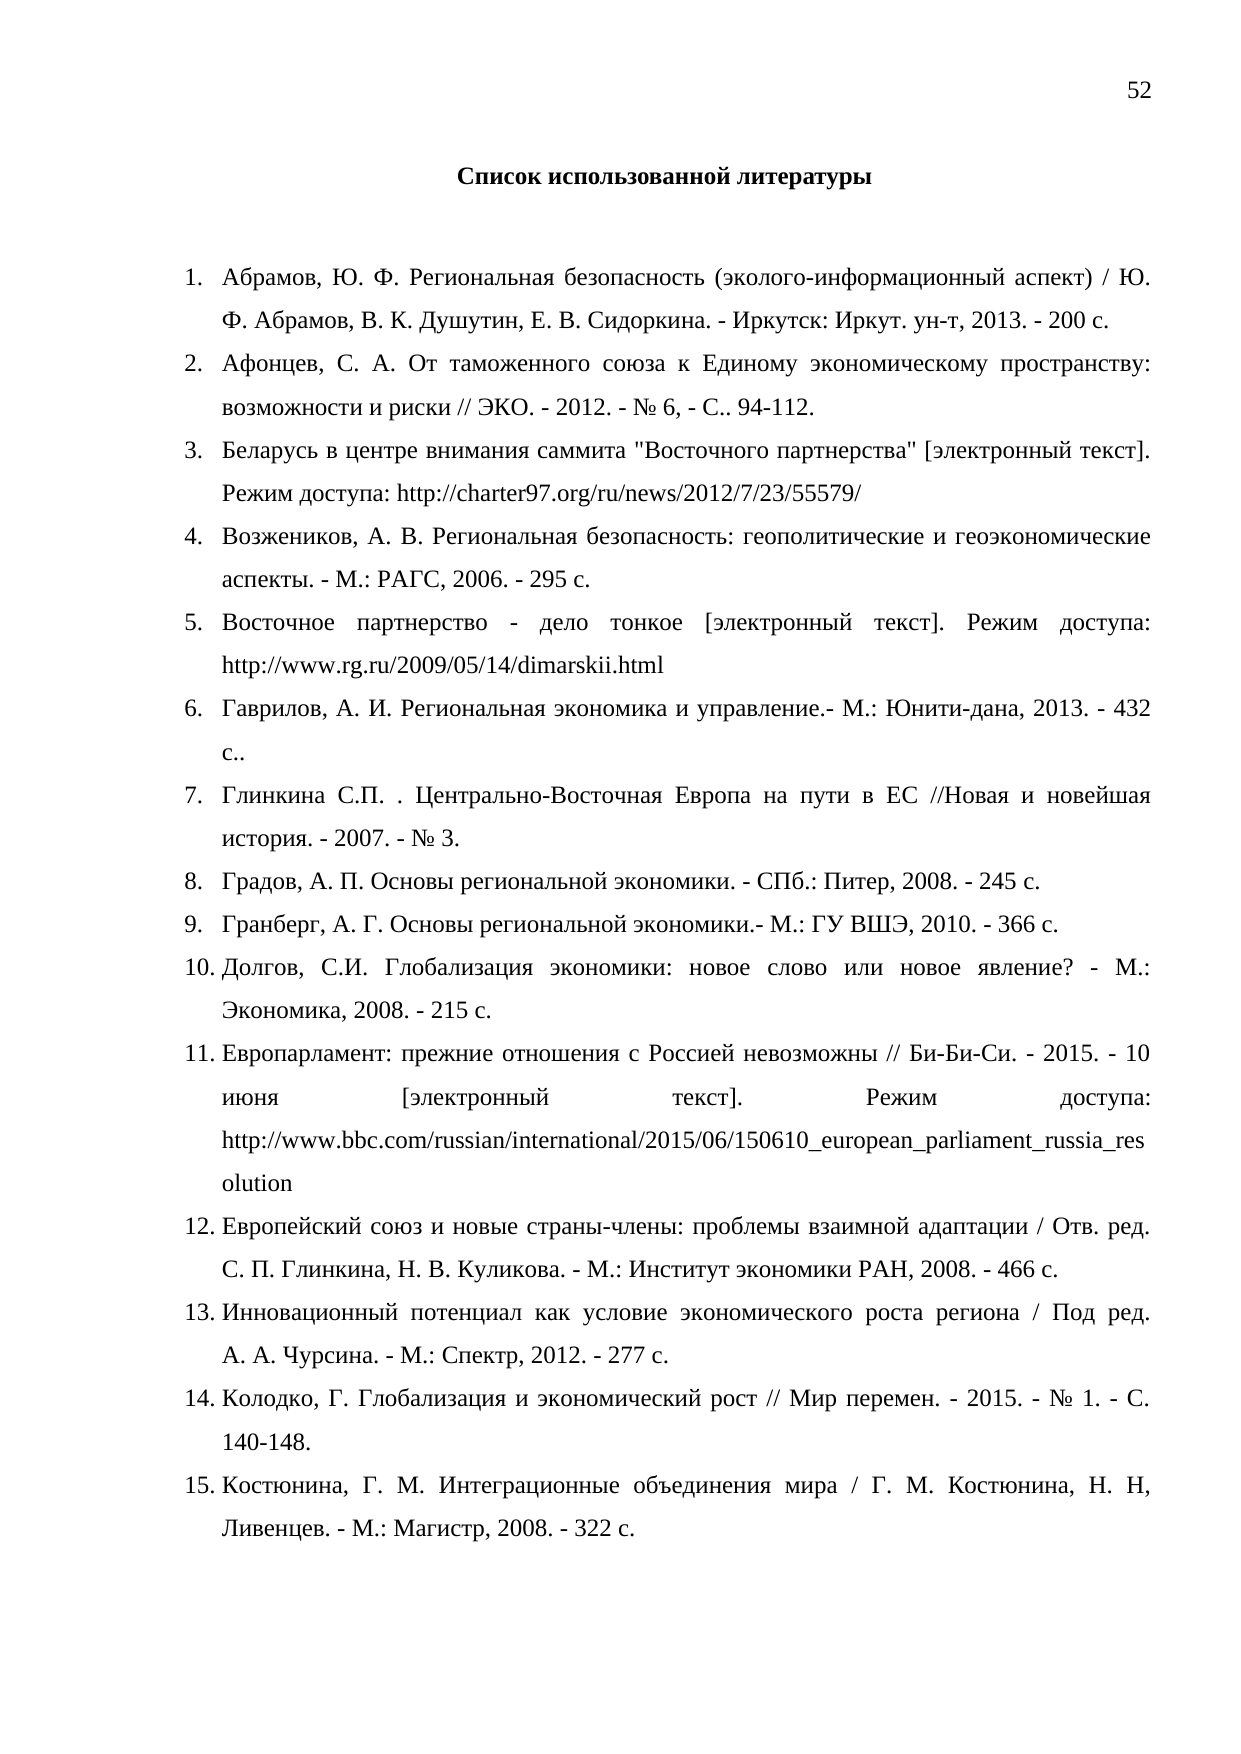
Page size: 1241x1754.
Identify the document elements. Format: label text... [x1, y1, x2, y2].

list Колодко, Г. Глобализация и экономический рост // Мир перемен. - 2015. - № 1. - С. 140-148. [184, 1383, 1152, 1455]
list Афонцев, С. А. От таможенного союза к Единому экономическому пространству: возможности и риски // ЭКО. - 2012. - № 6, - С.. 94-112. [184, 348, 1152, 420]
list Беларусь в центре внимания саммита "Восточного партнерства" [электронный текст]. Режим доступа: http://charter97.org/ru/news/2012/7/23/55579/ [184, 435, 1152, 507]
list Европейский союз и новые страны-члены: проблемы взаимной адаптации / Отв. ред. С. П. Глинкина, Н. В. Куликова. - М.: Институт экономики РАН, 2008. - 466 с. [184, 1211, 1152, 1283]
list Возжеников, А. В. Региональная безопасность: геополитические и геоэкономические аспекты. - М.: РАГС, 2006. - 295 с. [184, 521, 1152, 593]
list Градов, А. П. Основы региональной экономики. - СПб.: Питер, 2008. - 245 с. [184, 866, 1152, 895]
list Долгов, С.И. Глобализация экономики: новое слово или новое явление? - М.: Экономика, 2008. - 215 с. [184, 952, 1152, 1024]
list Инновационный потенциал как условие экономического роста региона / Под ред. А. А. Чурсина. - М.: Спектр, 2012. - 277 с. [184, 1297, 1152, 1369]
list Европарламент: прежние отношения с Россией невозможны // Би-Би-Си. - 2015. - 10 июня [электронный текст]. Режим доступа: http://www.bbc.com/russian/international/2015/06/150610_european_parliament_russia_resolution [184, 1038, 1152, 1197]
list Костюнина, Г. М. Интеграционные объединения мира / Г. М. Костюнина, Н. Н, Ливенцев. - М.: Магистр, 2008. - 322 с. [184, 1470, 1152, 1542]
list Абрамов, Ю. Ф. Региональная безопасность (эколого-информационный аспект) / Ю. Ф. Абрамов, В. К. Душутин, Е. В. Сидоркина. - Иркутск: Иркут. ун-т, 2013. - 200 с. [184, 262, 1152, 334]
list Глинкина С.П. . Центрально-Восточная Европа на пути в ЕС //Новая и новейшая история. - 2007. - № 3. [184, 780, 1152, 852]
list Восточное партнерство - дело тонкое [электронный текст]. Режим доступа: http://www.rg.ru/2009/05/14/dimarskii.html [184, 607, 1152, 679]
list Гаврилов, А. И. Региональная экономика и управление.- М.: Юнити-дана, 2013. - 432 с.. [184, 693, 1152, 765]
subtitle Список использованной литературы [177, 161, 1152, 190]
list Гранберг, А. Г. Основы региональной экономики.- М.: ГУ ВШЭ, 2010. - 366 с. [184, 909, 1152, 938]
